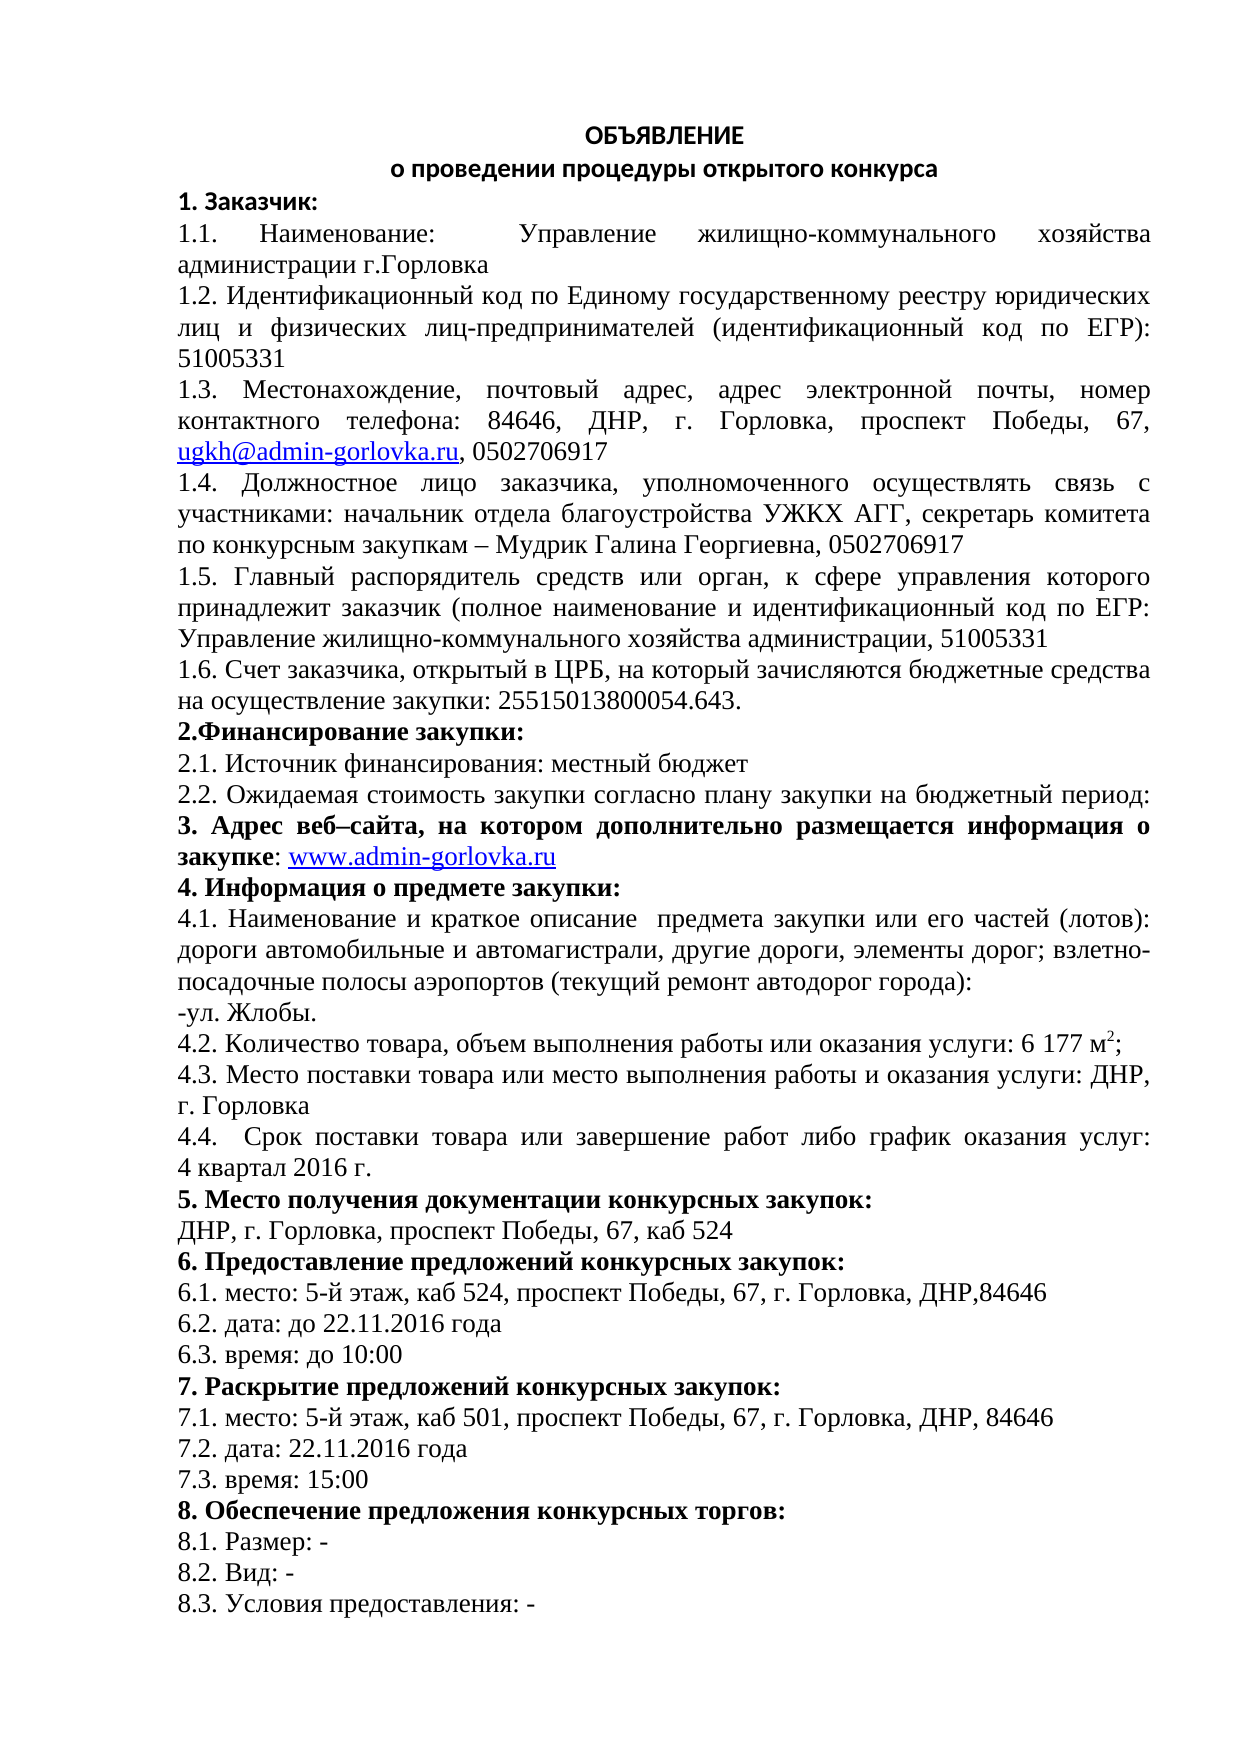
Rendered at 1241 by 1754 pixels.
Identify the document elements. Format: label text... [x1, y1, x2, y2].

text 5. Место получения документации конкурсных закупок: [177, 1183, 1152, 1214]
text ОБЪЯВЛЕНИЕ [177, 118, 1152, 151]
text 1.4. Должностное лицо заказчика, уполномоченного осуществлять связь с участниками: начальник отдела благоустройства УЖКХ АГГ, секретарь комитета по конкурсным закупкам – Мудрик Галина Георгиевна, 0502706917 [177, 466, 1152, 560]
text о проведении процедуры открытого конкурса [177, 151, 1152, 184]
text -ул. Жлобы. [177, 996, 1152, 1027]
text 8.3. Условия предоставления: - [177, 1588, 1152, 1619]
text 4.4. Срок поставки товара или завершение работ либо график оказания услуг: 4 квартал 2016 г. [177, 1120, 1152, 1183]
text 8. Обеспечение предложения конкурсных торгов: [177, 1494, 1152, 1525]
text 2.2. Ожидаемая стоимость закупки согласно плану закупки на бюджетный период: 3. Адрес веб–сайта, на котором дополнительно размещается информация о закупке: www.admin-gorlovka.ru [177, 778, 1152, 871]
text 6. Предоставление предложений конкурсных закупок: [177, 1245, 1152, 1276]
text 1.5. Главный распорядитель средств или орган, к сфере управления которого принадлежит заказчик (полное наименование и идентификационный код по ЕГР: Управление жилищно-коммунального хозяйства администрации, 51005331 [177, 560, 1152, 653]
text 6.2. дата: до 22.11.2016 года [177, 1307, 1152, 1338]
text 1. Заказчик: [177, 184, 1152, 217]
text 4.3. Место поставки товара или место выполнения работы и оказания услуги: ДНР, г. Горловка [177, 1058, 1152, 1120]
text 2.1. Источник финансирования: местный бюджет [177, 747, 1152, 778]
text 7.3. время: 15:00 [177, 1463, 1152, 1494]
text 6.1. место: 5-й этаж, каб 524, проспект Победы, 67, г. Горловка, ДНР,84646 [177, 1276, 1152, 1307]
text ДНР, г. Горловка, проспект Победы, 67, каб 524 [177, 1214, 1152, 1245]
text 1.3. Местонахождение, почтовый адрес, адрес электронной почты, номер контактного телефона: 84646, ДНР, г. Горловка, проспект Победы, 67, ugkh@admin-gorlovka.ru, 0502706917 [177, 373, 1152, 466]
text 7.1. место: 5-й этаж, каб 501, проспект Победы, 67, г. Горловка, ДНР, 84646 [177, 1401, 1152, 1432]
text 1.6. Счет заказчика, открытый в ЦРБ, на который зачисляются бюджетные средства на осуществление закупки: 25515013800054.643. [177, 653, 1152, 716]
text 4. Информация о предмете закупки: [177, 871, 1152, 902]
text 4.2. Количество товара, объем выполнения работы или оказания услуги: 6 177 м2; [177, 1027, 1152, 1058]
text 2.Финансирование закупки: [177, 716, 1152, 747]
text 4.1. Наименование и краткое описание предмета закупки или его частей (лотов): дороги автомобильные и автомагистрали, другие дороги, элементы дорог; взлетно-посадочные полосы аэропортов (текущий ремонт автодорог города): [177, 902, 1152, 996]
text 7. Раскрытие предложений конкурсных закупок: [177, 1369, 1152, 1401]
text 7.2. дата: 22.11.2016 года [177, 1432, 1152, 1463]
text 1.1. Наименование: Управление жилищно-коммунального хозяйства администрации г.Горловка [177, 217, 1152, 279]
text 8.2. Вид: - [177, 1556, 1152, 1588]
text 6.3. время: до 10:00 [177, 1338, 1152, 1369]
text 8.1. Размер: - [177, 1525, 1152, 1556]
text 1.2. Идентификационный код по Единому государственному реестру юридических лиц и физических лиц-предпринимателей (идентификационный код по ЕГР): 51005331 [177, 279, 1152, 373]
